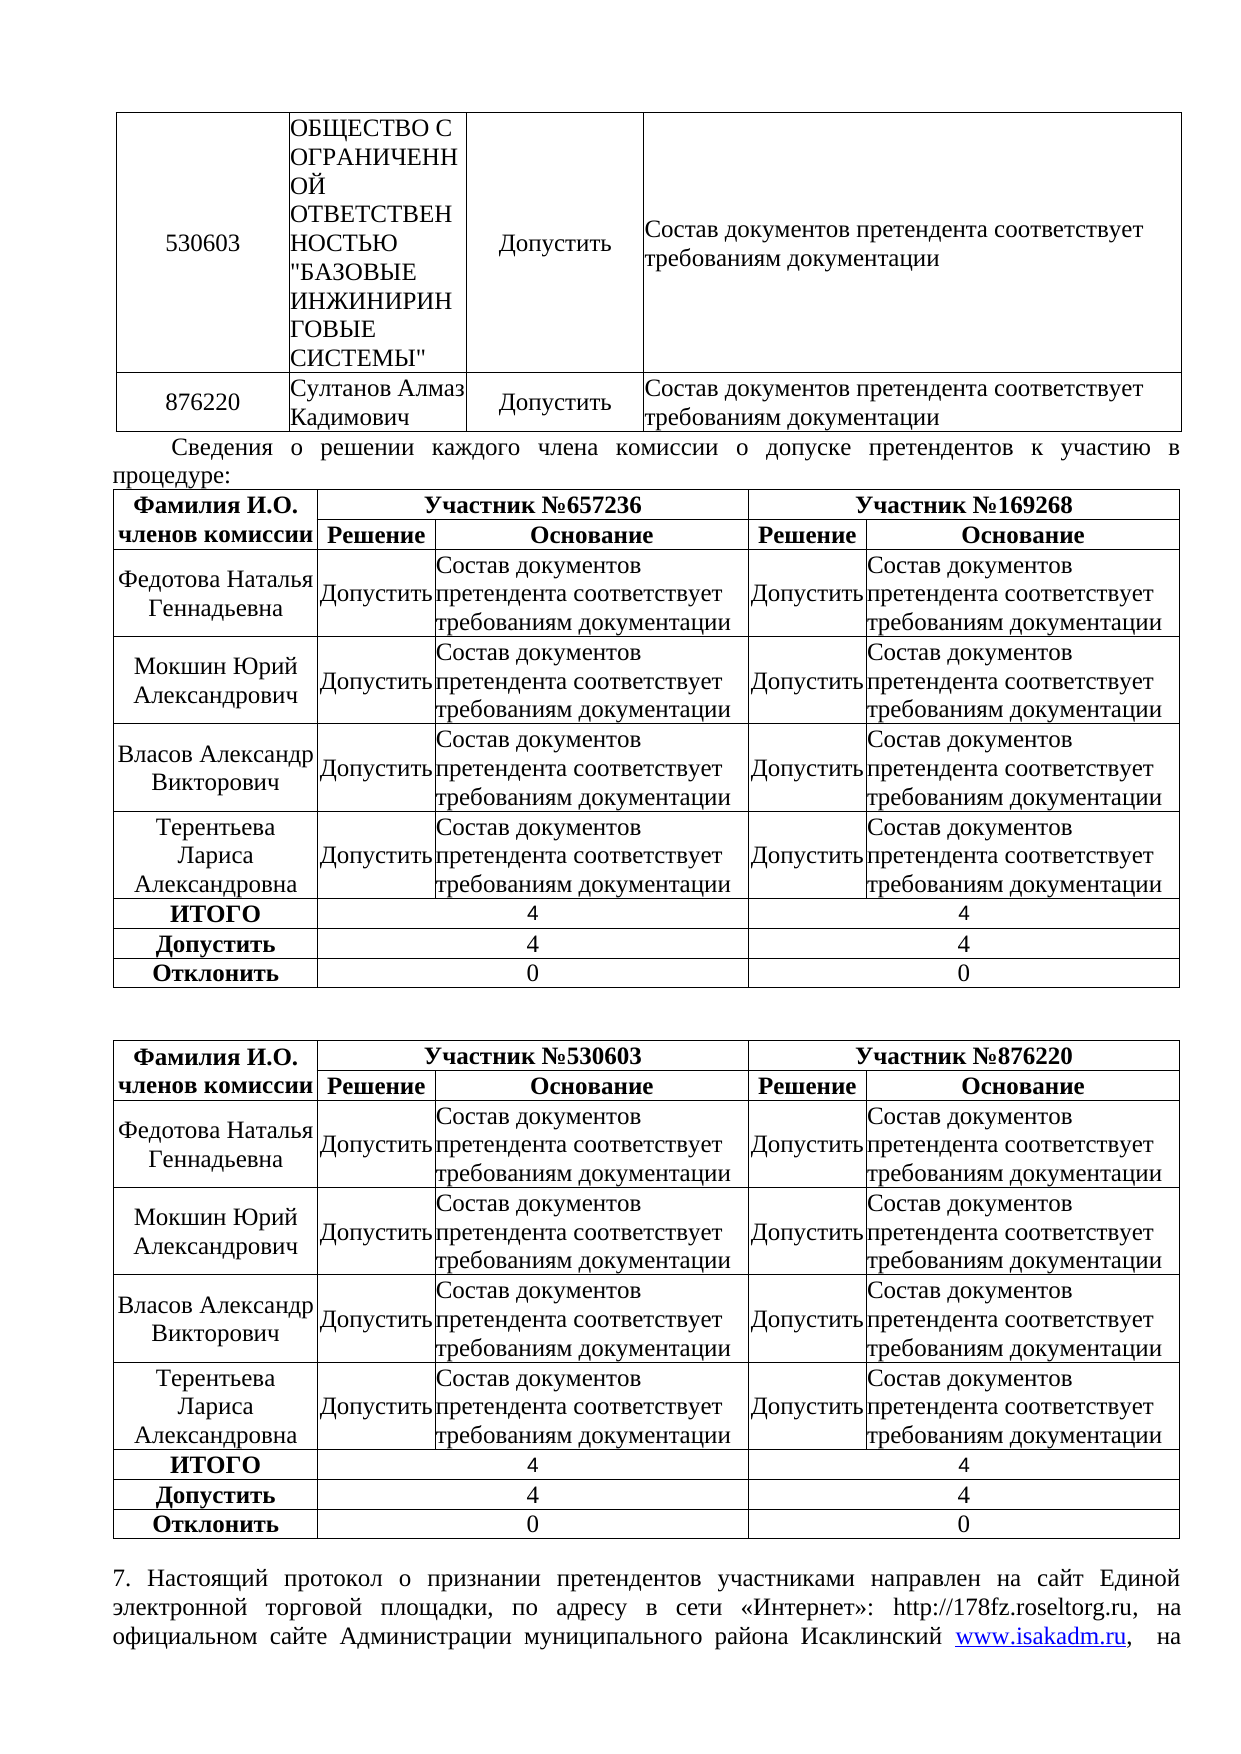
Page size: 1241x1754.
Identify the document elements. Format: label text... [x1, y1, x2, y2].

table_cell Состав документов претендента соответствует требованиям документации [436, 1188, 748, 1274]
table_cell ИТОГО [114, 899, 317, 928]
table_cell Допустить [749, 1275, 866, 1362]
table_cell Допустить [318, 550, 435, 636]
table_cell Состав документов претендента соответствует требованиям документации [867, 550, 1179, 636]
table_cell Допустить [318, 724, 435, 811]
table_cell Решение [318, 1071, 435, 1100]
table_header Участник №169268 [749, 490, 1179, 519]
table_cell Федотова Наталья Геннадьевна [114, 1101, 317, 1187]
table_cell Основание [436, 520, 748, 549]
table_cell Допустить [749, 724, 866, 811]
table_cell Состав документов претендента соответствует требованиям документации [436, 550, 748, 636]
table_cell 4 [318, 899, 748, 928]
table_cell Состав документов претендента соответствует требованиям документации [436, 637, 748, 723]
table_cell Основание [436, 1071, 748, 1100]
table_cell 4 [749, 929, 1179, 957]
table_cell Состав документов претендента соответствует требованиям документации [867, 724, 1179, 811]
table_cell Состав документов претендента соответствует требованиям документации [867, 1363, 1179, 1449]
table_cell Состав документов претендента соответствует требованиям документации [867, 1275, 1179, 1362]
table_cell Допустить [467, 373, 643, 431]
table_cell Мокшин Юрий Александрович [114, 637, 317, 723]
table_cell Допустить [467, 113, 643, 372]
table_cell 4 [318, 1480, 748, 1508]
table_cell Султанов Алмаз Кадимович [290, 373, 466, 431]
table_cell Решение [318, 520, 435, 549]
table_cell Состав документов претендента соответствует требованиям документации [436, 724, 748, 811]
table_cell 0 [749, 1510, 1179, 1538]
table_cell 4 [318, 929, 748, 957]
table_cell Состав документов претендента соответствует требованиям документации [867, 1101, 1179, 1187]
table_cell ОБЩЕСТВО С ОГРАНИЧЕННОЙ ОТВЕТСТВЕННОСТЬЮ "БАЗОВЫЕ ИНЖИНИРИНГОВЫЕ СИСТЕМЫ" [290, 113, 466, 372]
table_cell Допустить [749, 1188, 866, 1274]
table_header Участник №530603 [318, 1041, 748, 1070]
table_cell Федотова Наталья Геннадьевна [114, 550, 317, 636]
table_cell Состав документов претендента соответствует требованиям документации [644, 373, 1181, 431]
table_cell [644, 113, 1181, 372]
table_cell Допустить [749, 812, 866, 898]
table_cell Допустить [318, 812, 435, 898]
table_cell Решение [749, 520, 866, 549]
table_cell Состав документов претендента соответствует требованиям документации [867, 1188, 1179, 1274]
table_cell 0 [318, 1510, 748, 1538]
table_cell Основание [867, 1071, 1179, 1100]
table_header Фамилия И.О. членов комиссии [114, 490, 317, 549]
table_cell Отклонить [114, 959, 317, 987]
table_header Участник №876220 [749, 1041, 1179, 1070]
table_cell Допустить [114, 1480, 317, 1508]
table_cell Допустить [749, 1101, 866, 1187]
table_cell Состав документов претендента соответствует требованиям документации [867, 812, 1179, 898]
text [112, 1539, 1181, 1649]
table_cell 4 [749, 1480, 1179, 1508]
table_cell Допустить [318, 1101, 435, 1187]
table_cell Допустить [749, 550, 866, 636]
table_cell Власов Александр Викторович [114, 724, 317, 811]
table_cell Мокшин Юрий Александрович [114, 1188, 317, 1274]
table_cell Состав документов претендента соответствует требованиям документации [436, 1363, 748, 1449]
table_cell Терентьева Лариса Александровна [114, 1363, 317, 1449]
table_header Участник №657236 [318, 490, 748, 519]
table_cell Состав документов претендента соответствует требованиям документации [436, 812, 748, 898]
table_cell Допустить [318, 1188, 435, 1274]
table_cell 4 [749, 1450, 1179, 1479]
table_cell ИТОГО [114, 1450, 317, 1479]
table_cell 876220 [117, 373, 289, 431]
text Сведения о решении каждого члена комиссии о допуске претендентов к участию в процедуре: [112, 432, 1181, 489]
table_cell Состав документов претендента соответствует требованиям документации [436, 1101, 748, 1187]
table_cell Допустить [318, 637, 435, 723]
table_cell Власов Александр Викторович [114, 1275, 317, 1362]
table_cell Допустить [749, 1363, 866, 1449]
table_cell Допустить [114, 929, 317, 957]
table_cell 4 [318, 1450, 748, 1479]
table_cell 0 [749, 959, 1179, 987]
table_cell Отклонить [114, 1510, 317, 1538]
table_cell 0 [318, 959, 748, 987]
table_cell Допустить [749, 637, 866, 723]
table_cell 530603 [117, 113, 289, 372]
table_cell Допустить [318, 1363, 435, 1449]
table_cell Состав документов претендента соответствует требованиям документации [867, 637, 1179, 723]
table_cell Терентьева Лариса Александровна [114, 812, 317, 898]
table_cell Основание [867, 520, 1179, 549]
table_cell Решение [749, 1071, 866, 1100]
table_header Фамилия И.О. членов комиссии [114, 1041, 317, 1100]
table_cell Состав документов претендента соответствует требованиям документации [436, 1275, 748, 1362]
table_cell Допустить [318, 1275, 435, 1362]
table_cell 4 [749, 899, 1179, 928]
